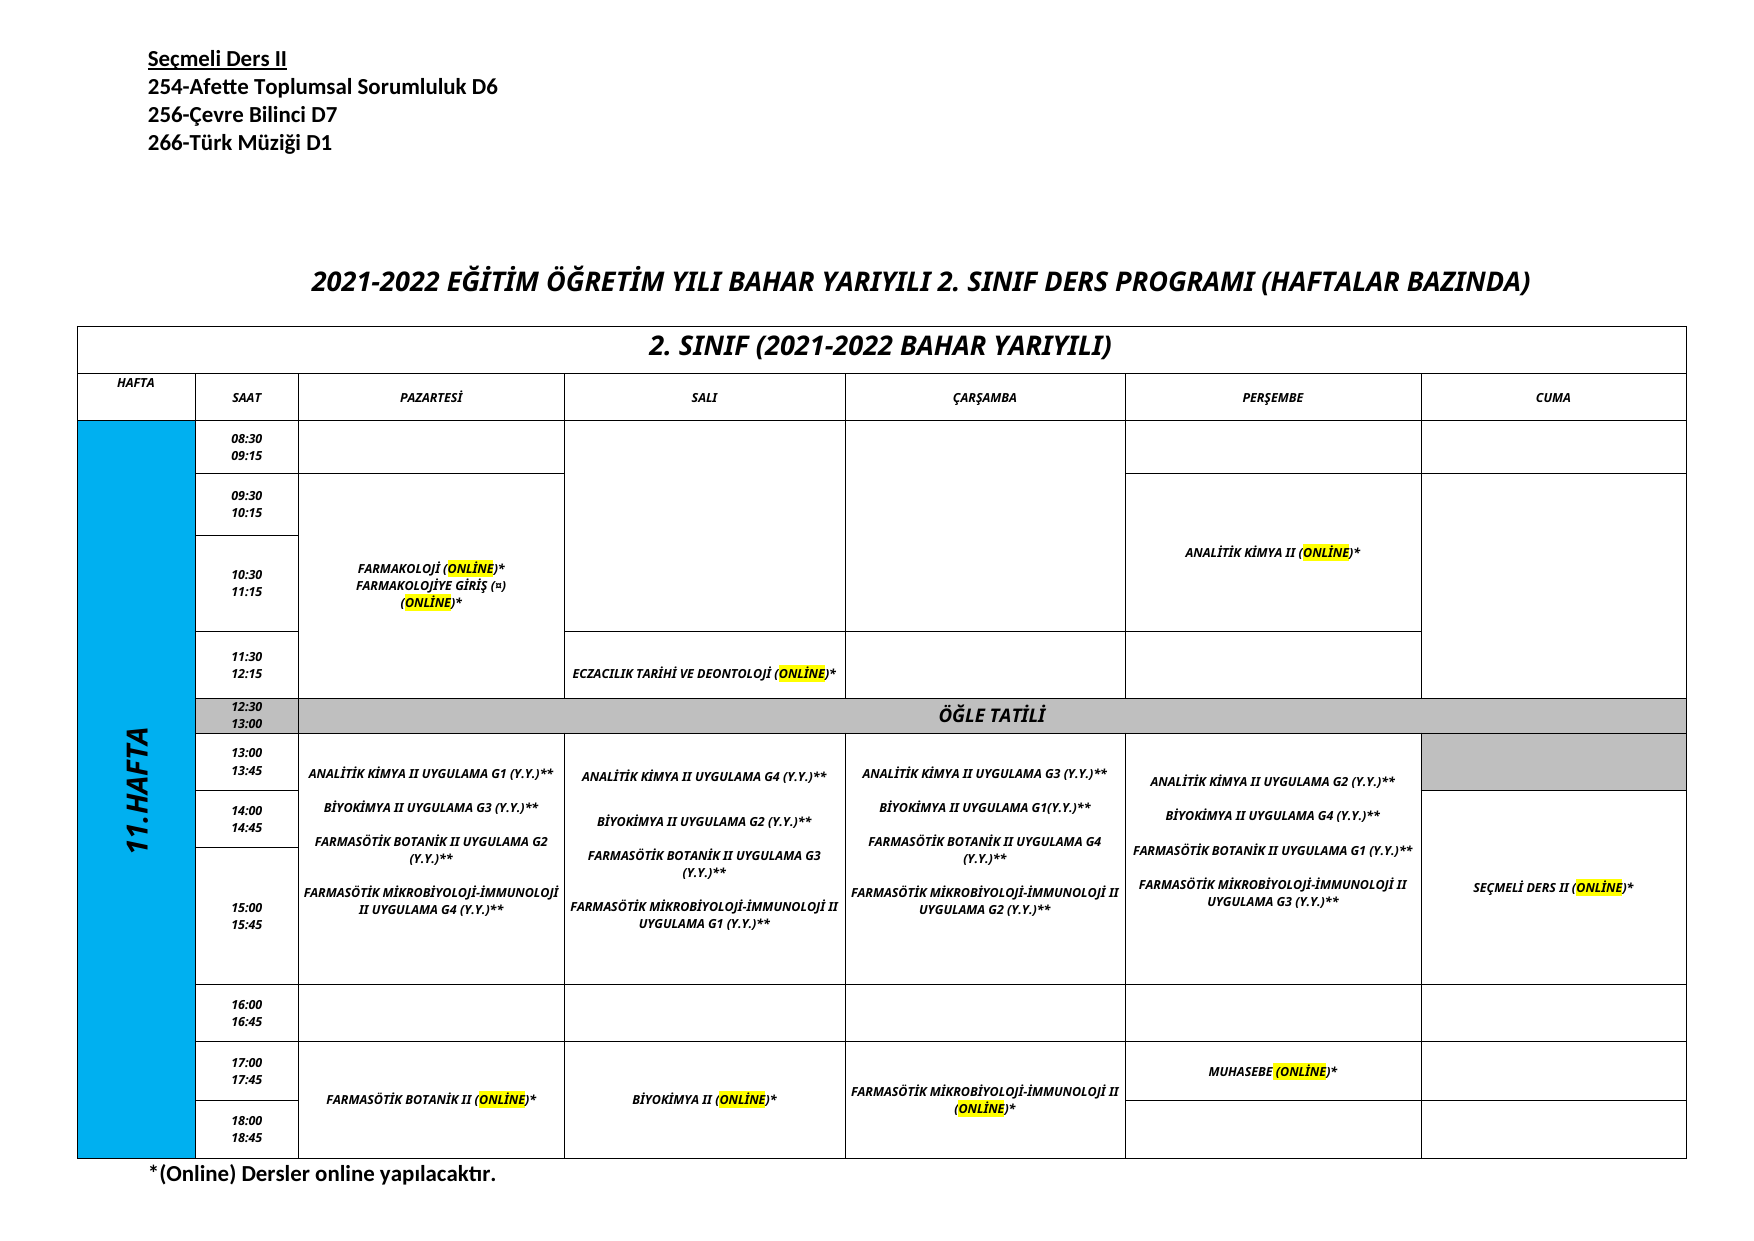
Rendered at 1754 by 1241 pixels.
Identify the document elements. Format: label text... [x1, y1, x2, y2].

table_cell [846, 421, 1125, 631]
table_cell FARMASÖTİK MİKROBİYOLOJİ-İMMUNOLOJİ II (ONLİNE)* [846, 1042, 1125, 1158]
table_cell 12:30 13:00 [196, 699, 298, 733]
table_cell ANALİTİK KİMYA II UYGULAMA G4 (Y.Y.)** BİYOKİMYA II UYGULAMA G2 (Y.Y.)** FARMASÖTİK BOTANİK II UYGULAMA G3 (Y.Y.)** FARMASÖTİK MİKROBİYOLOJİ-İMMUNOLOJİ II UYGULAMA G1 (Y.Y.)** [565, 734, 845, 984]
text Seçmeli Ders II [148, 44, 1698, 72]
table_cell [1126, 985, 1421, 1041]
table_cell 11.HAFTA [78, 421, 195, 1158]
table_cell ANALİTİK KİMYA II UYGULAMA G3 (Y.Y.)** BİYOKİMYA II UYGULAMA G1(Y.Y.)** FARMASÖTİK BOTANİK II UYGULAMA G4 (Y.Y.)** FARMASÖTİK MİKROBİYOLOJİ-İMMUNOLOJİ II UYGULAMA G2 (Y.Y.)** [846, 734, 1125, 984]
table_cell [1422, 734, 1686, 790]
table_cell ANALİTİK KİMYA II UYGULAMA G2 (Y.Y.)** BİYOKİMYA II UYGULAMA G4 (Y.Y.)** FARMASÖTİK BOTANİK II UYGULAMA G1 (Y.Y.)** FARMASÖTİK MİKROBİYOLOJİ-İMMUNOLOJİ II UYGULAMA G3 (Y.Y.)** [1126, 734, 1421, 984]
table_cell MUHASEBE (ONLİNE)* [1126, 1042, 1421, 1100]
table_cell 13:00 13:45 [196, 734, 298, 790]
table_cell SAAT [196, 374, 298, 420]
table_cell ÖĞLE TATİLİ [299, 699, 1686, 733]
table_cell PERŞEMBE [1126, 374, 1421, 420]
table_cell SEÇMELİ DERS II (ONLİNE)* [1422, 791, 1686, 984]
table_cell 08:30 09:15 [196, 421, 298, 472]
table_cell 10:30 11:15 [196, 536, 298, 631]
table_cell [565, 985, 845, 1041]
table_cell ÇARŞAMBA [846, 374, 1125, 420]
table_cell [1422, 1042, 1686, 1100]
table_cell [1126, 421, 1421, 472]
text 254-Afette Toplumsal Sorumluluk D6 [148, 72, 1698, 100]
table_cell 17:00 17:45 [196, 1042, 298, 1100]
table_cell HAFTA [78, 374, 195, 420]
table_cell 15:00 15:45 [196, 848, 298, 984]
table_cell 18:00 18:45 [196, 1101, 298, 1158]
table_cell FARMASÖTİK BOTANİK II (ONLİNE)* [299, 1042, 564, 1158]
table_cell [1422, 1101, 1686, 1158]
table_cell [565, 421, 845, 631]
table_cell ANALİTİK KİMYA II (ONLİNE)* [1126, 474, 1421, 631]
text *(Online) Dersler online yapılacaktır. [148, 1159, 1698, 1187]
table_cell [1126, 632, 1421, 697]
table_header 2. SINIF (2021-2022 BAHAR YARIYILI) [78, 327, 1686, 373]
table_cell SALI [565, 374, 845, 420]
text 256-Çevre Bilinci D7 [148, 100, 1698, 128]
table_cell [299, 421, 564, 472]
table_cell ECZACILIK TARİHİ VE DEONTOLOJİ (ONLİNE)* [565, 632, 845, 697]
table_cell FARMAKOLOJİ (ONLİNE)* FARMAKOLOJİYE GİRİŞ (¤) (ONLİNE)* [299, 474, 564, 697]
table_cell CUMA [1422, 374, 1686, 420]
table_cell 11:30 12:15 [196, 632, 298, 697]
table_cell ANALİTİK KİMYA II UYGULAMA G1 (Y.Y.)** BİYOKİMYA II UYGULAMA G3 (Y.Y.)** FARMASÖTİK BOTANİK II UYGULAMA G2 (Y.Y.)** FARMASÖTİK MİKROBİYOLOJİ-İMMUNOLOJİ II UYGULAMA G4 (Y.Y.)** [299, 734, 564, 984]
table_cell 16:00 16:45 [196, 985, 298, 1041]
table_cell BİYOKİMYA II (ONLİNE)* [565, 1042, 845, 1158]
table_cell PAZARTESİ [299, 374, 564, 420]
table_cell [846, 632, 1125, 697]
table_cell [299, 985, 564, 1041]
table_cell [1126, 1101, 1421, 1158]
table_cell [1422, 985, 1686, 1041]
table_cell [1422, 474, 1686, 697]
table_cell 14:00 14:45 [196, 791, 298, 847]
table_cell [846, 985, 1125, 1041]
table_cell 09:30 10:15 [196, 474, 298, 534]
table_cell [1422, 421, 1686, 472]
text 266-Türk Müziği D1 [148, 128, 1698, 156]
text 2021-2022 EĞİTİM ÖĞRETİM YILI BAHAR YARIYILI 2. SINIF DERS PROGRAMI (HAFTALAR BAZINDA) [148, 262, 1698, 299]
